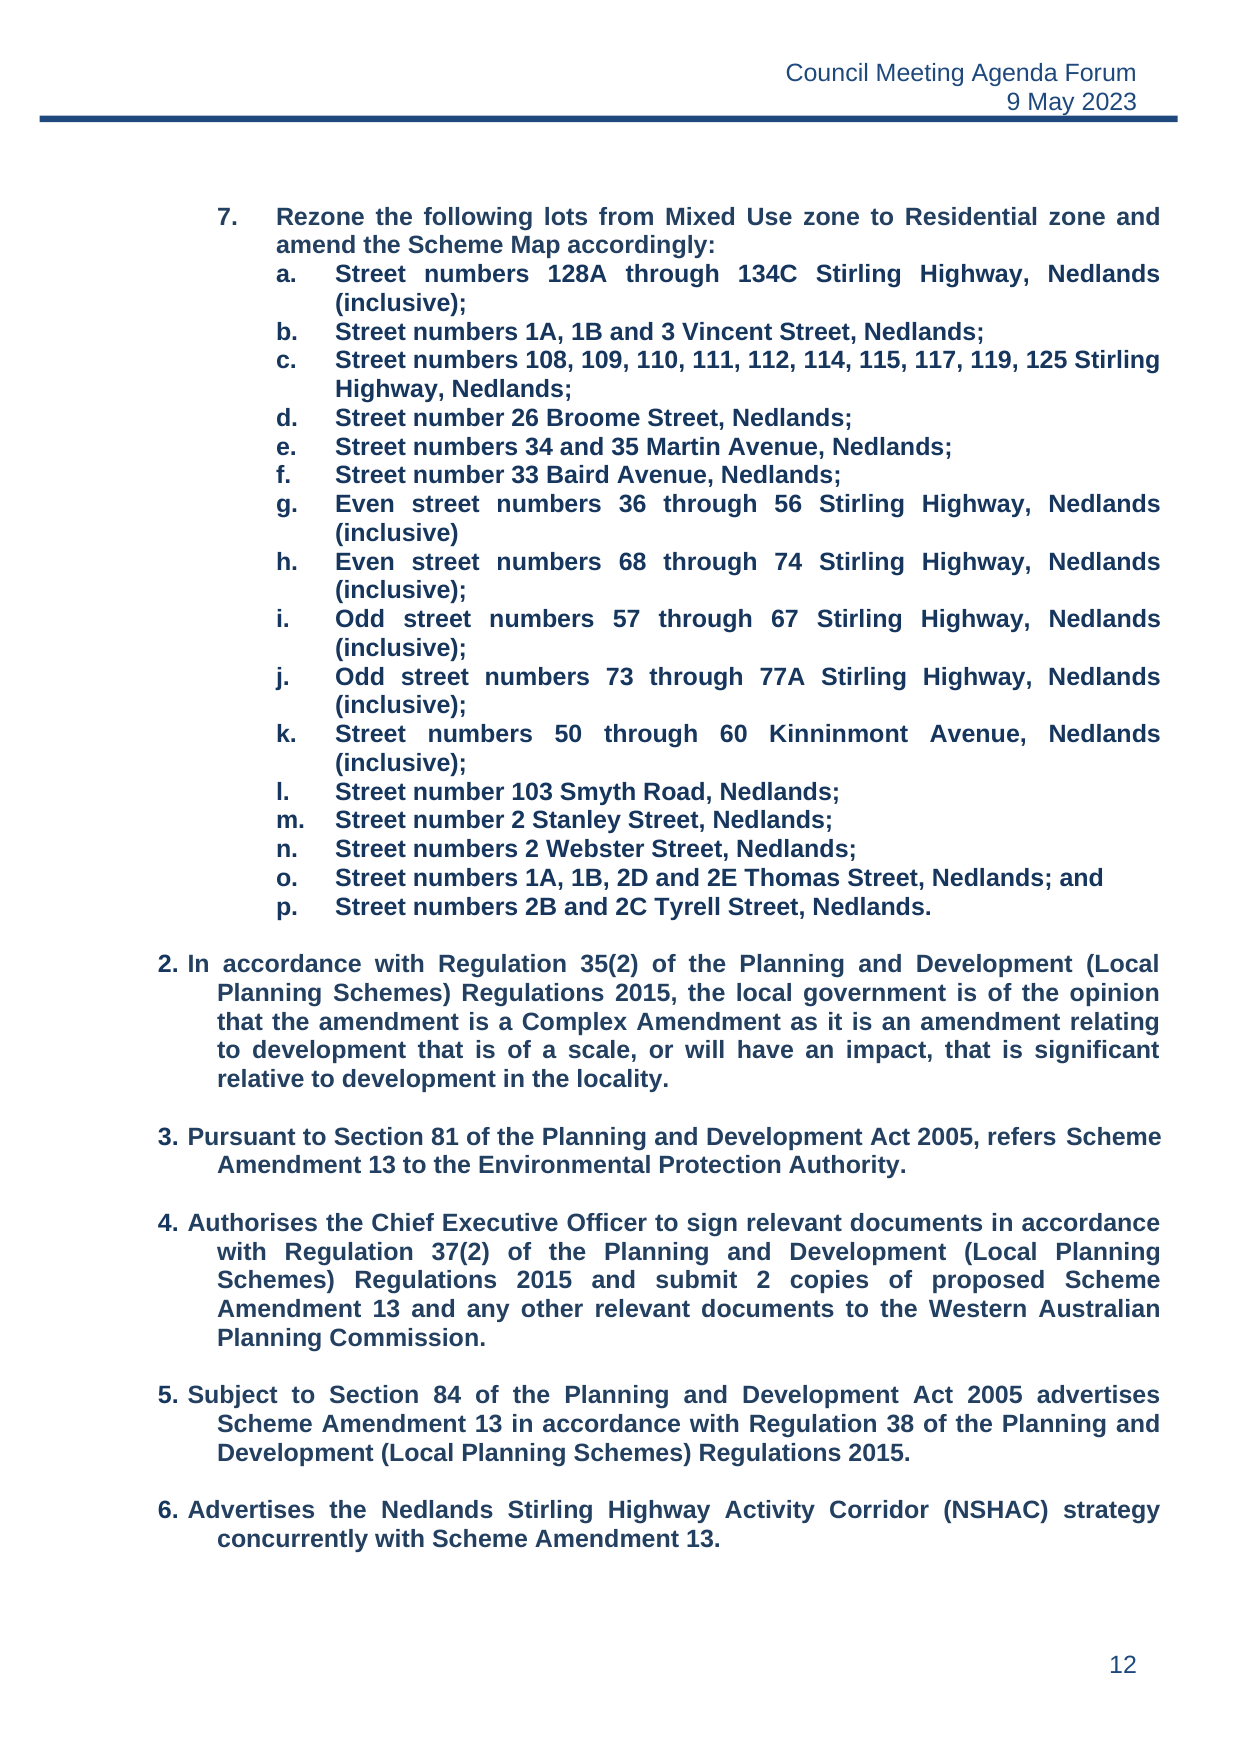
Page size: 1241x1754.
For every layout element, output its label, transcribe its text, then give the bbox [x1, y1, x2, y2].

list Street numbers 1A, 1B and 3 Vincent Street, Nedlands; [276, 316, 1162, 345]
list Authorises the Chief Executive Officer to sign relevant documents in accordance with Regulation 37(2) of the Planning and Development (Local Planning Schemes) Regulations 2015 and submit 2 copies of proposed Scheme Amendment 13 and any other relevant documents to the Western Australian Planning Commission. [158, 1208, 1162, 1351]
list Street numbers 1A, 1B, 2D and 2E Thomas Street, Nedlands; and [276, 863, 1162, 891]
list Street numbers 50 through 60 Kinninmont Avenue, Nedlands (inclusive); [276, 719, 1162, 776]
list Street number 2 Stanley Street, Nedlands; [276, 805, 1162, 834]
list Street numbers 34 and 35 Martin Avenue, Nedlands; [276, 431, 1162, 460]
list Street numbers 128A through 134C Stirling Highway, Nedlands (inclusive); [276, 259, 1162, 316]
list Street numbers 2 Webster Street, Nedlands; [276, 834, 1162, 863]
list In accordance with Regulation 35(2) of the Planning and Development (Local Planning Schemes) Regulations 2015, the local government is of the opinion that the amendment is a Complex Amendment as it is an amendment relating to development that is of a scale, or will have an impact, that is significant relative to development in the locality. [158, 949, 1162, 1093]
list Rezone the following lots from Mixed Use zone to Residential zone and amend the Scheme Map accordingly: [217, 201, 1162, 259]
list Street numbers 108, 109, 110, 111, 112, 114, 115, 117, 119, 125 Stirling Highway, Nedlands; [276, 345, 1162, 403]
list Odd street numbers 57 through 67 Stirling Highway, Nedlands (inclusive); [276, 604, 1162, 661]
list Street number 26 Broome Street, Nedlands; [276, 403, 1162, 431]
list Street numbers 2B and 2C Tyrell Street, Nedlands. [276, 891, 1162, 920]
list Street number 33 Baird Avenue, Nedlands; [276, 460, 1162, 489]
list Even street numbers 68 through 74 Stirling Highway, Nedlands (inclusive); [276, 546, 1162, 604]
list Subject to Section 84 of the Planning and Development Act 2005 advertises Scheme Amendment 13 in accordance with Regulation 38 of the Planning and Development (Local Planning Schemes) Regulations 2015. [158, 1380, 1162, 1466]
list Pursuant to Section 81 of the Planning and Development Act 2005, refers Scheme Amendment 13 to the Environmental Protection Authority. [158, 1121, 1162, 1179]
list Odd street numbers 73 through 77A Stirling Highway, Nedlands (inclusive); [276, 661, 1162, 719]
list Street number 103 Smyth Road, Nedlands; [276, 776, 1162, 805]
list Even street numbers 36 through 56 Stirling Highway, Nedlands (inclusive) [276, 489, 1162, 546]
list Advertises the Nedlands Stirling Highway Activity Corridor (NSHAC) strategy concurrently with Scheme Amendment 13. [158, 1495, 1162, 1553]
